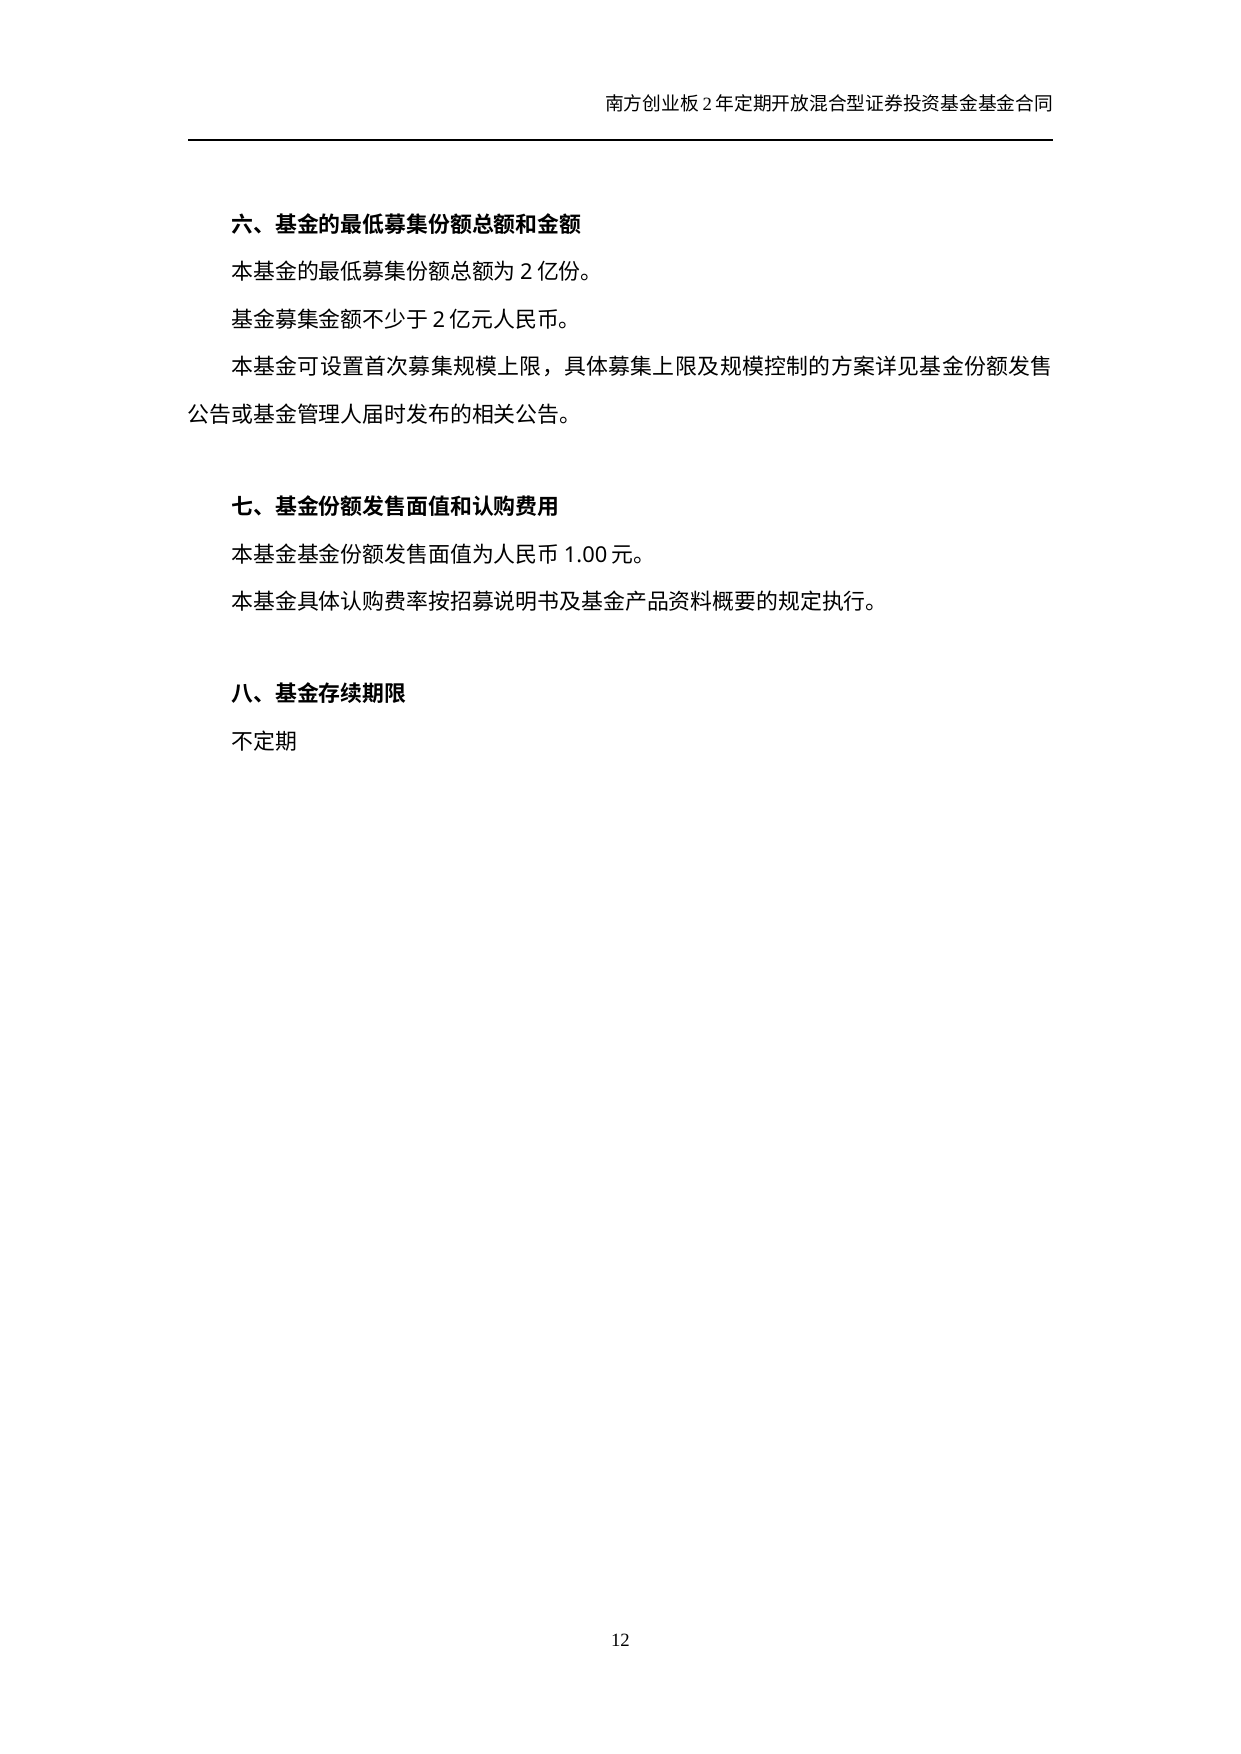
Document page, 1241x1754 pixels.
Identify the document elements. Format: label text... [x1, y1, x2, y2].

text 七、基金份额发售面值和认购费用 [187, 489, 1053, 521]
text 本基金可设置首次募集规模上限，具体募集上限及规模控制的方案详见基金份额发售公告或基金管理人届时发布的相关公告。 [187, 349, 1053, 428]
text 本基金具体认购费率按招募说明书及基金产品资料概要的规定执行。 [187, 584, 1053, 616]
text 本基金的最低募集份额总额为2亿份。 [187, 254, 1053, 286]
text 六、基金的最低募集份额总额和金额 [187, 207, 1053, 238]
text 不定期 [187, 724, 1053, 756]
text 八、基金存续期限 [187, 676, 1053, 708]
text 本基金基金份额发售面值为人民币1.00元。 [187, 537, 1053, 568]
text 基金募集金额不少于2亿元人民币。 [187, 302, 1053, 333]
